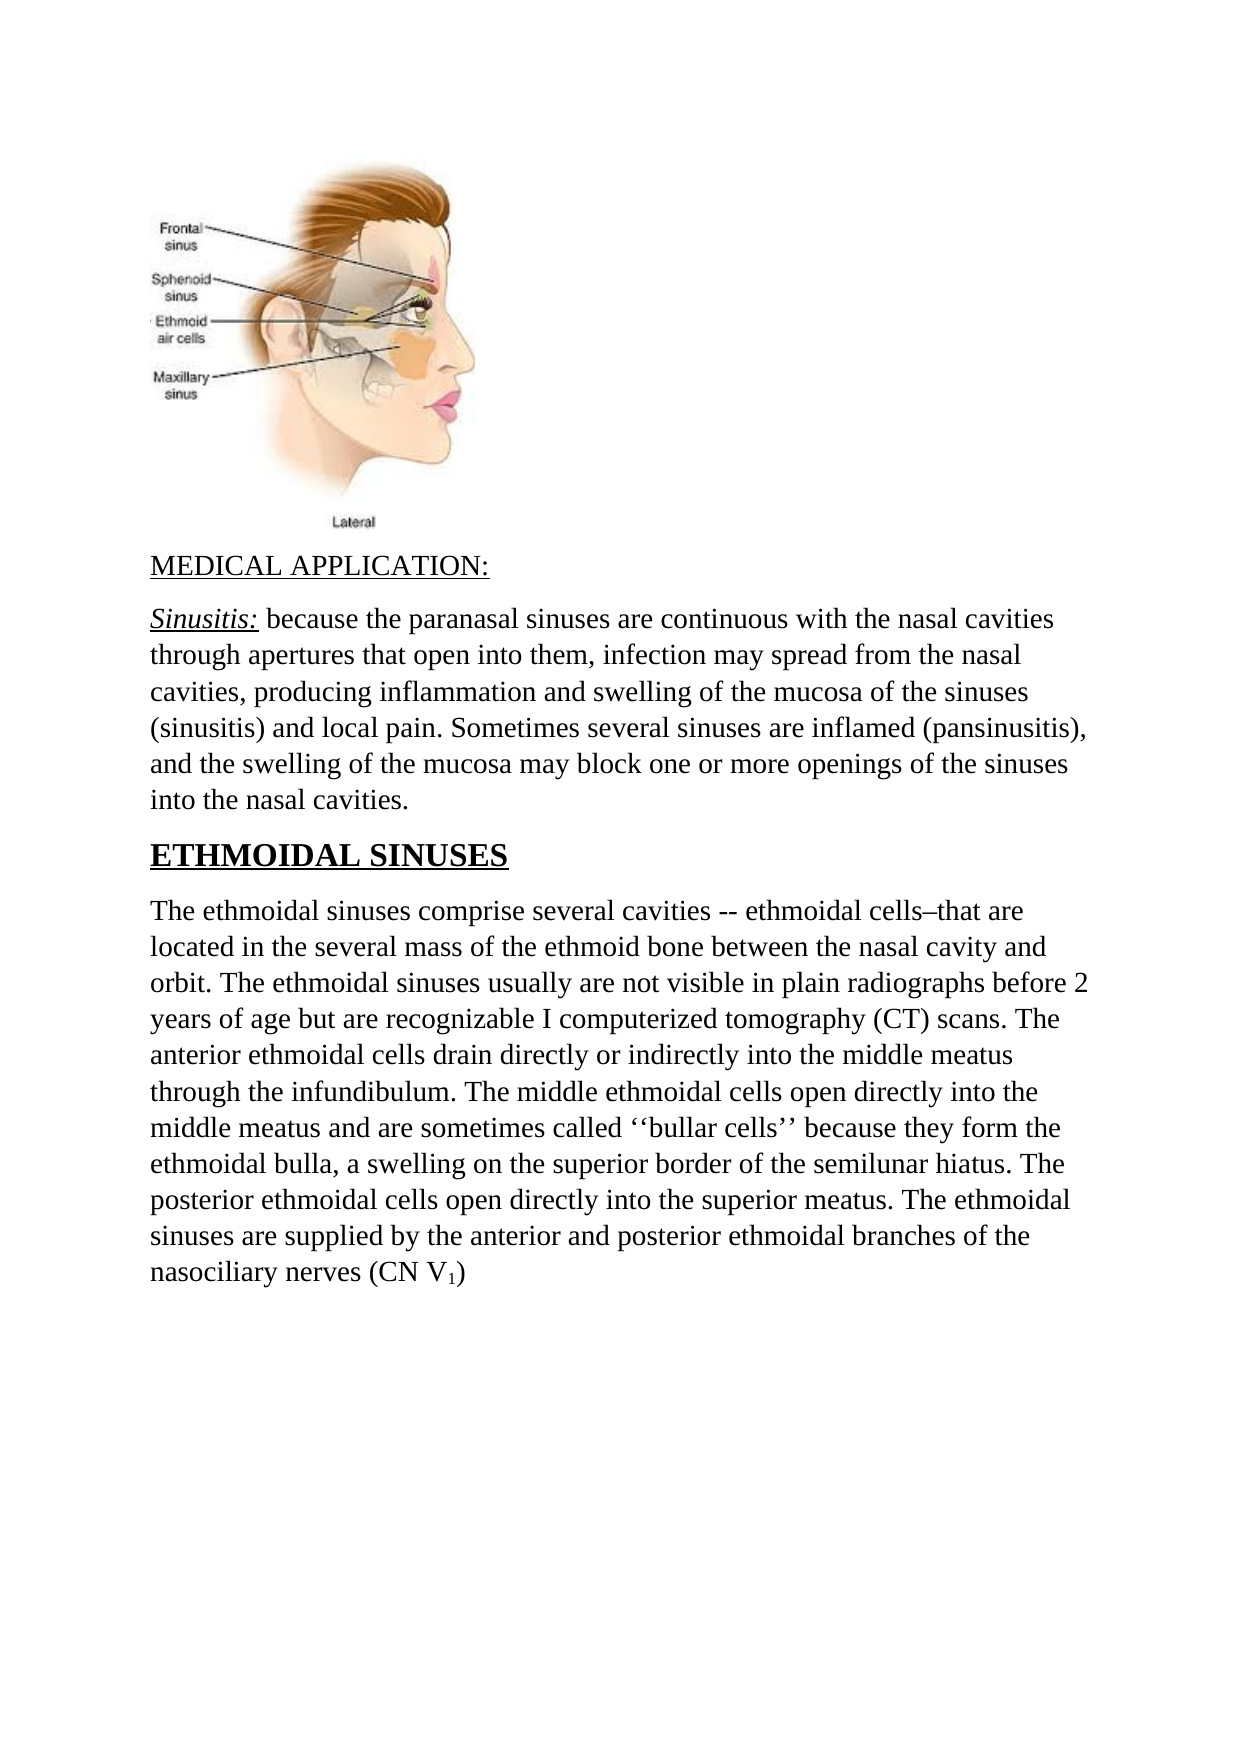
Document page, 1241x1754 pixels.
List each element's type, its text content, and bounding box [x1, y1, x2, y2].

text Sinusitis: because the paranasal sinuses are continuous with the nasal cavities through apertures that open into them, infection may spread from the nasal cavities, producing inflammation and swelling of the mucosa of the sinuses (sinusitis) and local pain. Sometimes several sinuses are inflamed (pansinusitis), and the swelling of the mucosa may block one or more openings of the sinuses into the nasal cavities. [150, 601, 1090, 816]
picture [150, 150, 476, 530]
text ETHMOIDAL SINUSES [150, 835, 1090, 873]
text MEDICAL APPLICATION: [150, 548, 1090, 582]
text The ethmoidal sinuses comprise several cavities -- ethmoidal cells–that are located in the several mass of the ethmoid bone between the nasal cavity and orbit. The ethmoidal sinuses usually are not visible in plain radiographs before 2 years of age but are recognizable I computerized tomography (CT) scans. The anterior ethmoidal cells drain directly or indirectly into the middle meatus through the infundibulum. The middle ethmoidal cells open directly into the middle meatus and are sometimes called ‘‘bullar cells’’ because they form the ethmoidal bulla, a swelling on the superior border of the semilunar hiatus. The posterior ethmoidal cells open directly into the superior meatus. The ethmoidal sinuses are supplied by the anterior and posterior ethmoidal branches of the nasociliary nerves (CN V1) [150, 893, 1090, 1288]
